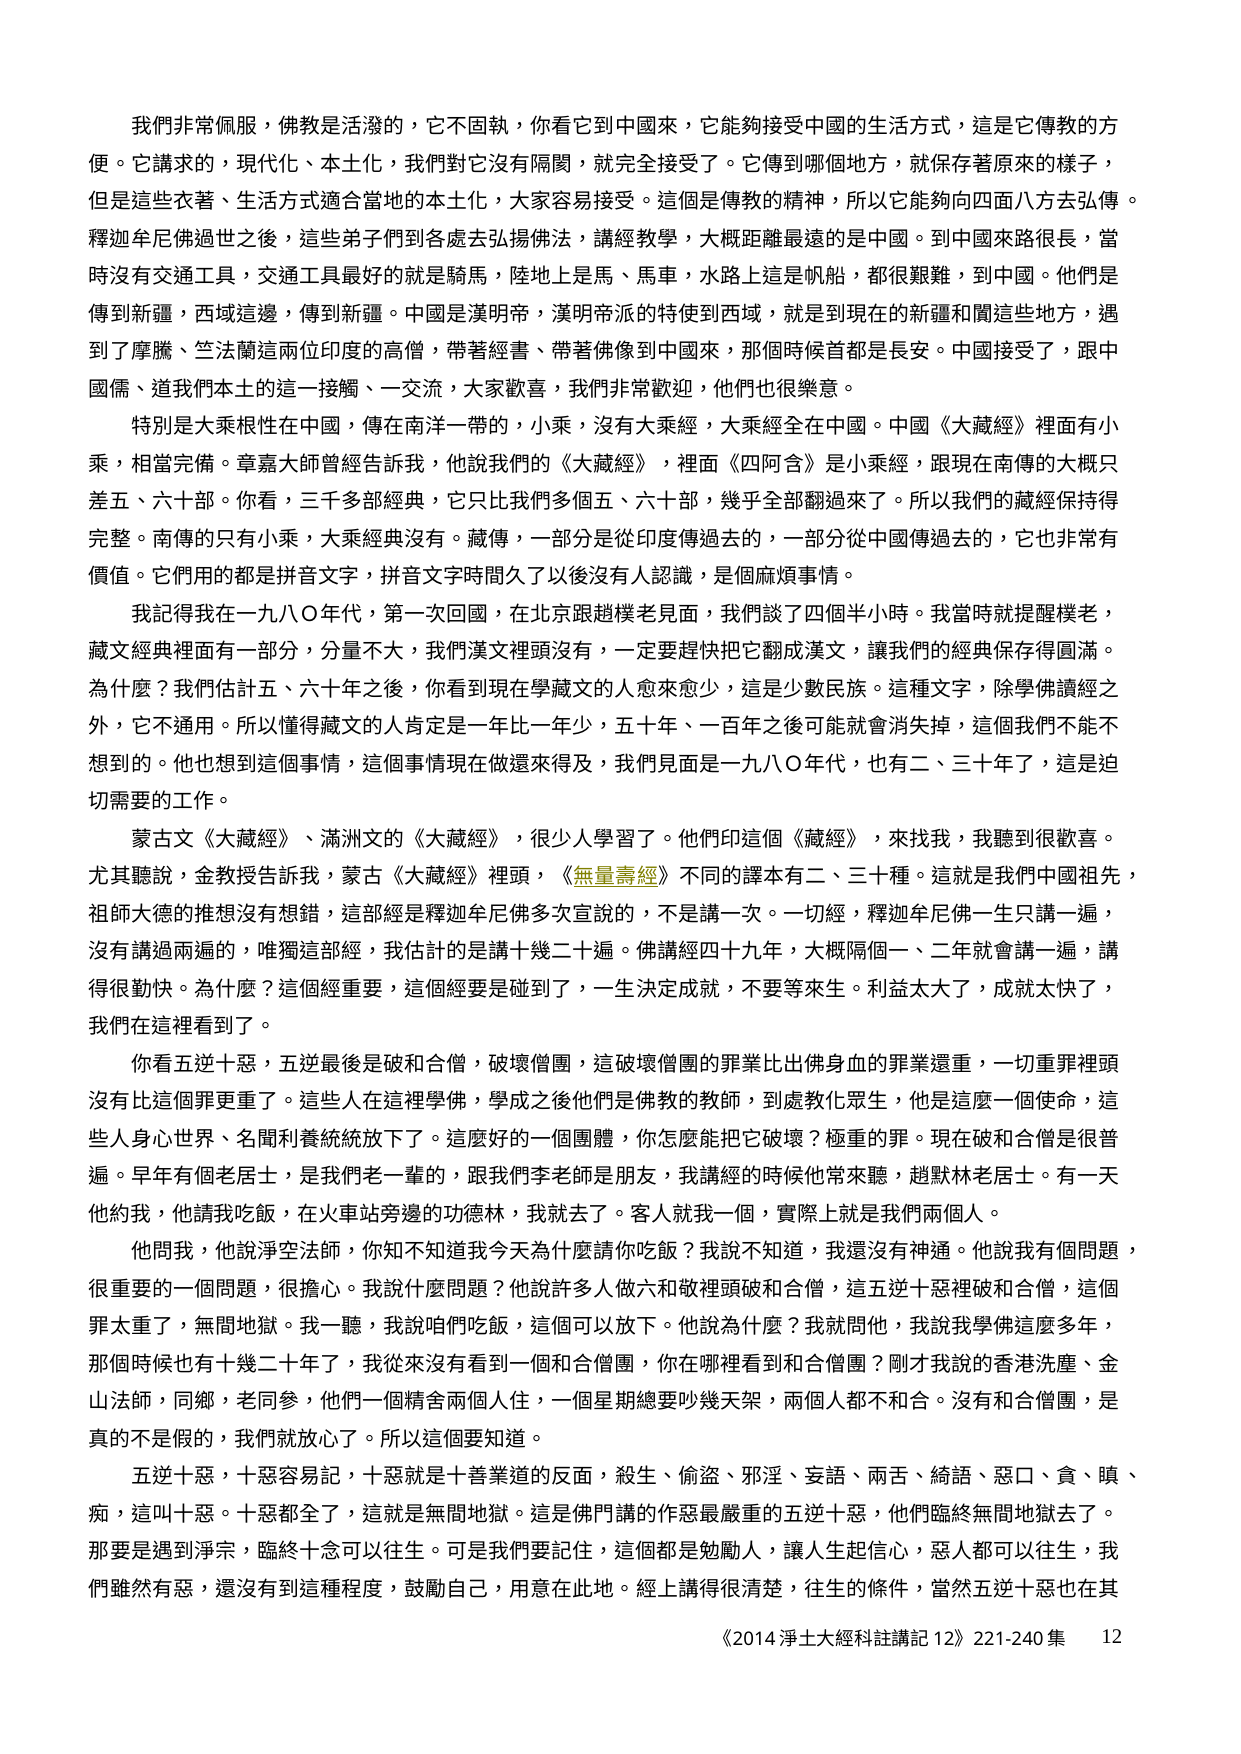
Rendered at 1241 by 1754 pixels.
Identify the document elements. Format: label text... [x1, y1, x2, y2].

text 他問我，他說淨空法師，你知不知道我今天為什麼請你吃飯？我說不知道，我還沒有神通。他說我有個問題，很重要的一個問題，很擔心。我說什麼問題？他說許多人做六和敬裡頭破和合僧，這五逆十惡裡破和合僧，這個罪太重了，無間地獄。我一聽，我說咱們吃飯，這個可以放下。他說為什麼？我就問他，我說我學佛這麼多年，那個時候也有十幾二十年了，我從來沒有看到一個和合僧團，你在哪裡看到和合僧團？剛才我說的香港洗塵、金山法師，同鄉，老同參，他們一個精舍兩個人住，一個星期總要吵幾天架，兩個人都不和合。沒有和合僧團，是真的不是假的，我們就放心了。所以這個要知道。 [89, 1231, 1122, 1456]
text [89, 1456, 1122, 1606]
text 蒙古文《大藏經》、滿洲文的《大藏經》，很少人學習了。他們印這個《藏經》，來找我，我聽到很歡喜。尤其聽說，金教授告訴我，蒙古《大藏經》裡頭，《無量壽經》不同的譯本有二、三十種。這就是我們中國祖先，祖師大德的推想沒有想錯，這部經是釋迦牟尼佛多次宣說的，不是講一次。一切經，釋迦牟尼佛一生只講一遍，沒有講過兩遍的，唯獨這部經，我估計的是講十幾二十遍。佛講經四十九年，大概隔個一、二年就會講一遍，講得很勤快。為什麼？這個經重要，這個經要是碰到了，一生決定成就，不要等來生。利益太大了，成就太快了，我們在這裡看到了。 [89, 818, 1122, 1043]
text 你看五逆十惡，五逆最後是破和合僧，破壞僧團，這破壞僧團的罪業比出佛身血的罪業還重，一切重罪裡頭沒有比這個罪更重了。這些人在這裡學佛，學成之後他們是佛教的教師，到處教化眾生，他是這麼一個使命，這些人身心世界、名聞利養統統放下了。這麼好的一個團體，你怎麼能把它破壞？極重的罪。現在破和合僧是很普遍。早年有個老居士，是我們老一輩的，跟我們李老師是朋友，我講經的時候他常來聽，趙默林老居士。有一天他約我，他請我吃飯，在火車站旁邊的功德林，我就去了。客人就我一個，實際上就是我們兩個人。 [89, 1043, 1122, 1231]
text 我記得我在一九八Ｏ年代，第一次回國，在北京跟趙樸老見面，我們談了四個半小時。我當時就提醒樸老，藏文經典裡面有一部分，分量不大，我們漢文裡頭沒有，一定要趕快把它翻成漢文，讓我們的經典保存得圓滿。為什麼？我們估計五、六十年之後，你看到現在學藏文的人愈來愈少，這是少數民族。這種文字，除學佛讀經之外，它不通用。所以懂得藏文的人肯定是一年比一年少，五十年、一百年之後可能就會消失掉，這個我們不能不想到的。他也想到這個事情，這個事情現在做還來得及，我們見面是一九八Ｏ年代，也有二、三十年了，這是迫切需要的工作。 [89, 593, 1122, 818]
text 我們非常佩服，佛教是活潑的，它不固執，你看它到中國來，它能夠接受中國的生活方式，這是它傳教的方便。它講求的，現代化、本土化，我們對它沒有隔閡，就完全接受了。它傳到哪個地方，就保存著原來的樣子，但是這些衣著、生活方式適合當地的本土化，大家容易接受。這個是傳教的精神，所以它能夠向四面八方去弘傳。釋迦牟尼佛過世之後，這些弟子們到各處去弘揚佛法，講經教學，大概距離最遠的是中國。到中國來路很長，當時沒有交通工具，交通工具最好的就是騎馬，陸地上是馬、馬車，水路上這是帆船，都很艱難，到中國。他們是傳到新疆，西域這邊，傳到新疆。中國是漢明帝，漢明帝派的特使到西域，就是到現在的新疆和闐這些地方，遇到了摩騰、竺法蘭這兩位印度的高僧，帶著經書、帶著佛像到中國來，那個時候首都是長安。中國接受了，跟中國儒、道我們本土的這一接觸、一交流，大家歡喜，我們非常歡迎，他們也很樂意。 [89, 106, 1122, 406]
text 特別是大乘根性在中國，傳在南洋一帶的，小乘，沒有大乘經，大乘經全在中國。中國《大藏經》裡面有小乘，相當完備。章嘉大師曾經告訴我，他說我們的《大藏經》，裡面《四阿含》是小乘經，跟現在南傳的大概只差五、六十部。你看，三千多部經典，它只比我們多個五、六十部，幾乎全部翻過來了。所以我們的藏經保持得完整。南傳的只有小乘，大乘經典沒有。藏傳，一部分是從印度傳過去的，一部分從中國傳過去的，它也非常有價值。它們用的都是拼音文字，拼音文字時間久了以後沒有人認識，是個麻煩事情。 [89, 406, 1122, 593]
